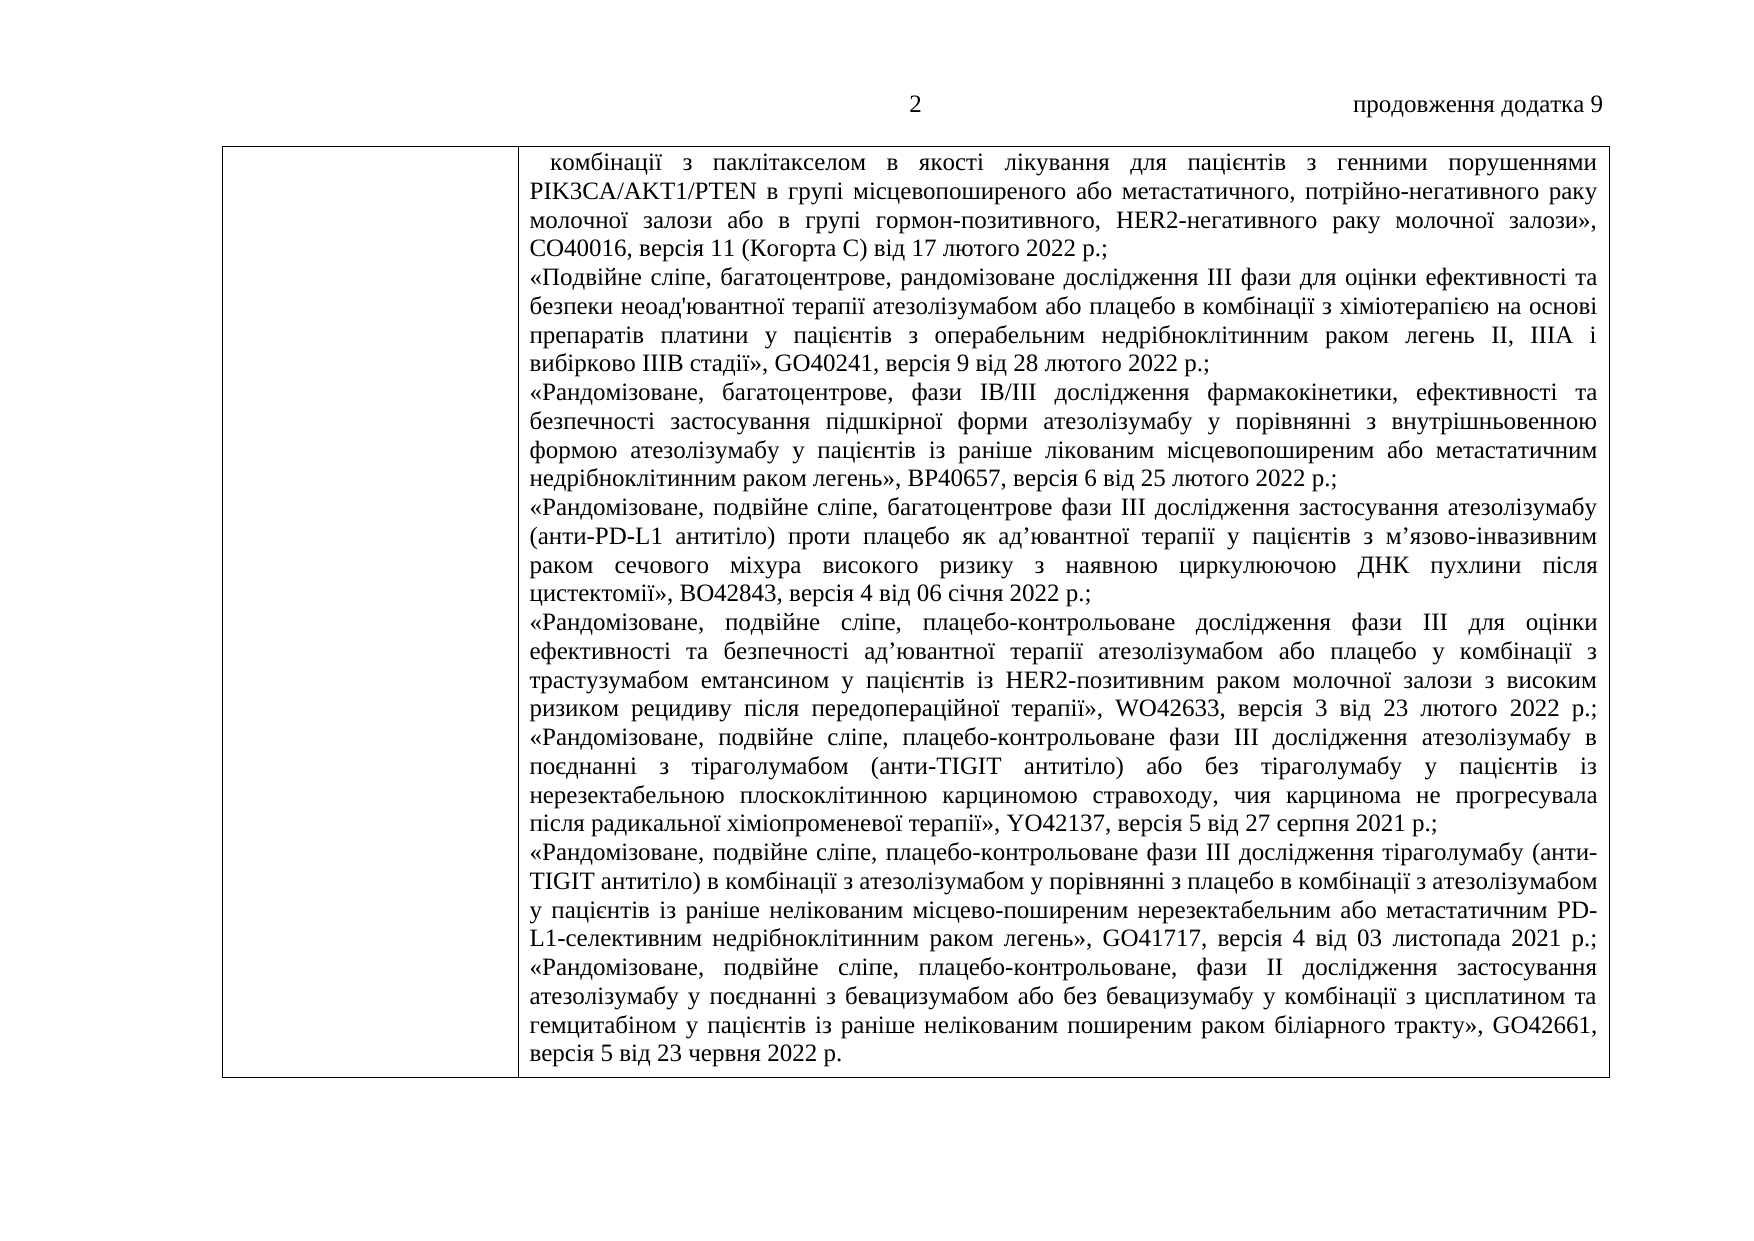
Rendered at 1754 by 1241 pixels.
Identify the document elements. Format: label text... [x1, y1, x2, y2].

table_header комбінації з паклітакселом в якості лікування для пацієнтів з генними порушеннями PIK3CA/AKT1/PTEN в групі місцевопоширеного або метастатичного, потрійно-негативного раку молочної залози або в групі гормон-позитивного, HER2-негативного раку молочної залози», CO40016, версія 11 (Когорта C) від 17 лютого 2022 р.; «Подвійне сліпе, багатоцентрове, рандомізоване дослідження III фази для оцінки ефективності та безпеки неоад'ювантної терапії атезолізумабом або плацебо в комбінації з хіміотерапією на основі препаратів платини у пацієнтів з операбельним недрібноклітинним раком легень II, IIIA і вибірково IIIB стадії», GO40241, версія 9 від 28 лютого 2022 р.; «Рандомізоване, багатоцентрове, фази IB/III дослідження фармакокінетики, ефективності та безпечності застосування підшкірної форми атезолізумабу у порівнянні з внутрішньовенною формою атезолізумабу у пацієнтів із раніше лікованим місцевопоширеним або метастатичним недрібноклітинним раком легень», BP40657, версія 6 від 25 лютого 2022 р.; «Рандомізоване, подвійне сліпе, багатоцентрове фази ІІІ дослідження застосування атезолізумабу (анти-PD-L1 антитіло) проти плацебо як ад’ювантної терапії у пацієнтів з м’язово-інвазивним раком сечового міхура високого ризику з наявною циркулюючою ДНК пухлини після цистектомії», BO42843, версія 4 від 06 січня 2022 р.; «Рандомізоване, подвійне сліпе, плацебо-контрольоване дослідження фази ІІІ для оцінки ефективності та безпечності ад’ювантної терапії атезолізумабом або плацебо у комбінації з трастузумабом емтансином у пацієнтів із HER2-позитивним раком молочної залози з високим ризиком рецидиву після передопераційної терапії», WO42633, версія 3 від 23 лютого 2022 р.; «Рандомізоване, подвійне сліпе, плацебо-контрольоване фази III дослідження атезолізумабу в поєднанні з тіраголумабом (анти-TIGIT антитіло) або без тіраголумабу у пацієнтів із нерезектабельною плоскоклітинною карциномою стравоходу, чия карцинома не прогресувала після радикальної хіміопроменевої терапії», YO42137, версія 5 від 27 серпня 2021 р.; «Рандомізоване, подвійне сліпе, плацебо-контрольоване фази III дослідження тіраголумабу (анти-TIGIT антитіло) в комбінації з атезолізумабом у порівнянні з плацебо в комбінації з атезолізумабом у пацієнтів із раніше нелікованим місцево-поширеним нерезектабельним або метастатичним PD-L1-селективним недрібноклітинним раком легень», GO41717, версія 4 від 03 листопада 2021 р.; «Рандомізоване, подвійне сліпе, плацебо-контрольоване, фази II дослідження застосування атезолізумабу у поєднанні з бевацизумабом або без бевацизумабу у комбінації з цисплатином та гемцитабіном у пацієнтів із раніше нелікованим поширеним раком біліарного тракту», GO42661, версія 5 від 23 червня 2022 р. [519, 147, 1609, 1077]
text 2 продовження додатка 9 [222, 89, 1624, 117]
table_header [223, 147, 518, 1077]
